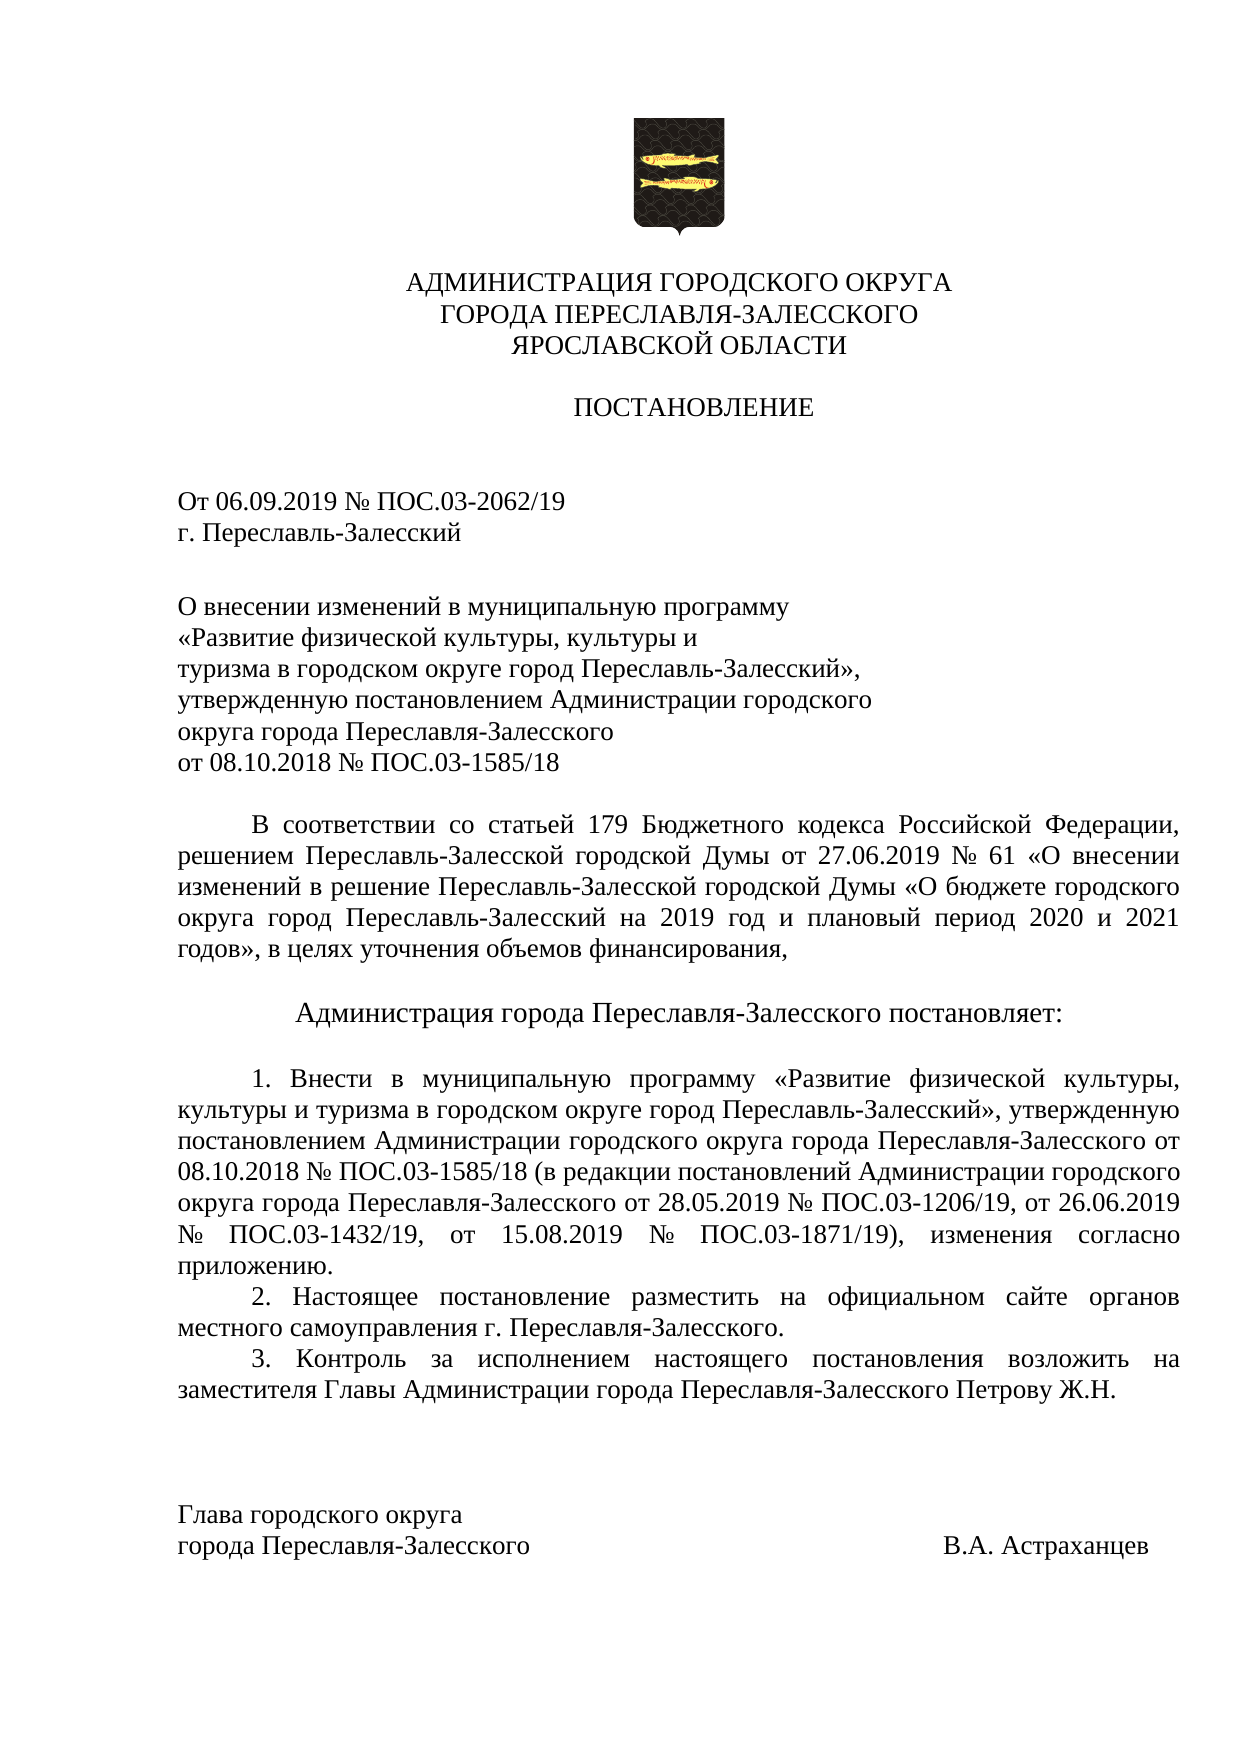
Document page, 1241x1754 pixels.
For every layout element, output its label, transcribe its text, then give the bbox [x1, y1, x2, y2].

text ПОСТАНОВЛЕНИЕ [207, 391, 1181, 422]
list 1. Внести в муниципальную программу «Развитие физической культуры, культуры и туризма в городском округе город Переславль-Залесский», утвержденную постановлением Администрации городского округа города Переславля-Залесского от 08.10.2018 № ПОС.03-1585/18 (в редакции постановлений Администрации городского округа города Переславля-Залесского от 28.05.2019 № ПОС.03-1206/19, от 26.06.2019 № ПОС.03-1432/19, от 15.08.2019 № ПОС.03-1871/19), изменения согласно приложению. [177, 1062, 1181, 1280]
text туризма в городском округе город Переславль-Залесский», [177, 652, 1181, 683]
text города Переславля-Залесского В.А. Астраханцев [177, 1529, 1181, 1560]
text г. Переславль-Залесский [177, 516, 1181, 547]
text 3. Контроль за исполнением настоящего постановления возложить на заместителя Главы Администрации города Переславля-Залесского Петрову Ж.Н. [177, 1342, 1181, 1404]
text от 08.10.2018 № ПОС.03-1585/18 [177, 746, 1181, 777]
text О внесении изменений в муниципальную программу [177, 590, 1181, 621]
subtitle В соответствии со статьей 179 Бюджетного кодекса Российской Федерации, решением Переславль-Залесской городской Думы от 27.06.2019 № 61 «О внесении изменений в решение Переславль-Залесской городской Думы «О бюджете городского округа город Переславль-Залесский на 2019 год и плановый период 2020 и 2021 годов», в целях уточнения объемов финансирования, [177, 808, 1181, 964]
text округа города Переславля-Залесского [177, 714, 1181, 746]
text Глава городского округа [177, 1498, 1181, 1529]
text АДМИНИСТРАЦИЯ ГОРОДСКОГО ОКРУГА [177, 267, 1181, 298]
text Администрация города Переславля-Залесского постановляет: [177, 995, 1181, 1028]
text ЯРОСЛАВСКОЙ ОБЛАСТИ [177, 329, 1181, 360]
text От 06.09.2019 № ПОС.03-2062/19 [177, 484, 1181, 516]
text ГОРОДА ПЕРЕСЛАВЛЯ-ЗАЛЕССКОГО [177, 298, 1181, 329]
text утвержденную постановлением Администрации городского [177, 683, 1181, 714]
text «Развитие физической культуры, культуры и [177, 621, 1181, 652]
text 2. Настоящее постановление разместить на официальном сайте органов местного самоуправления г. Переславля-Залесского. [177, 1280, 1181, 1342]
